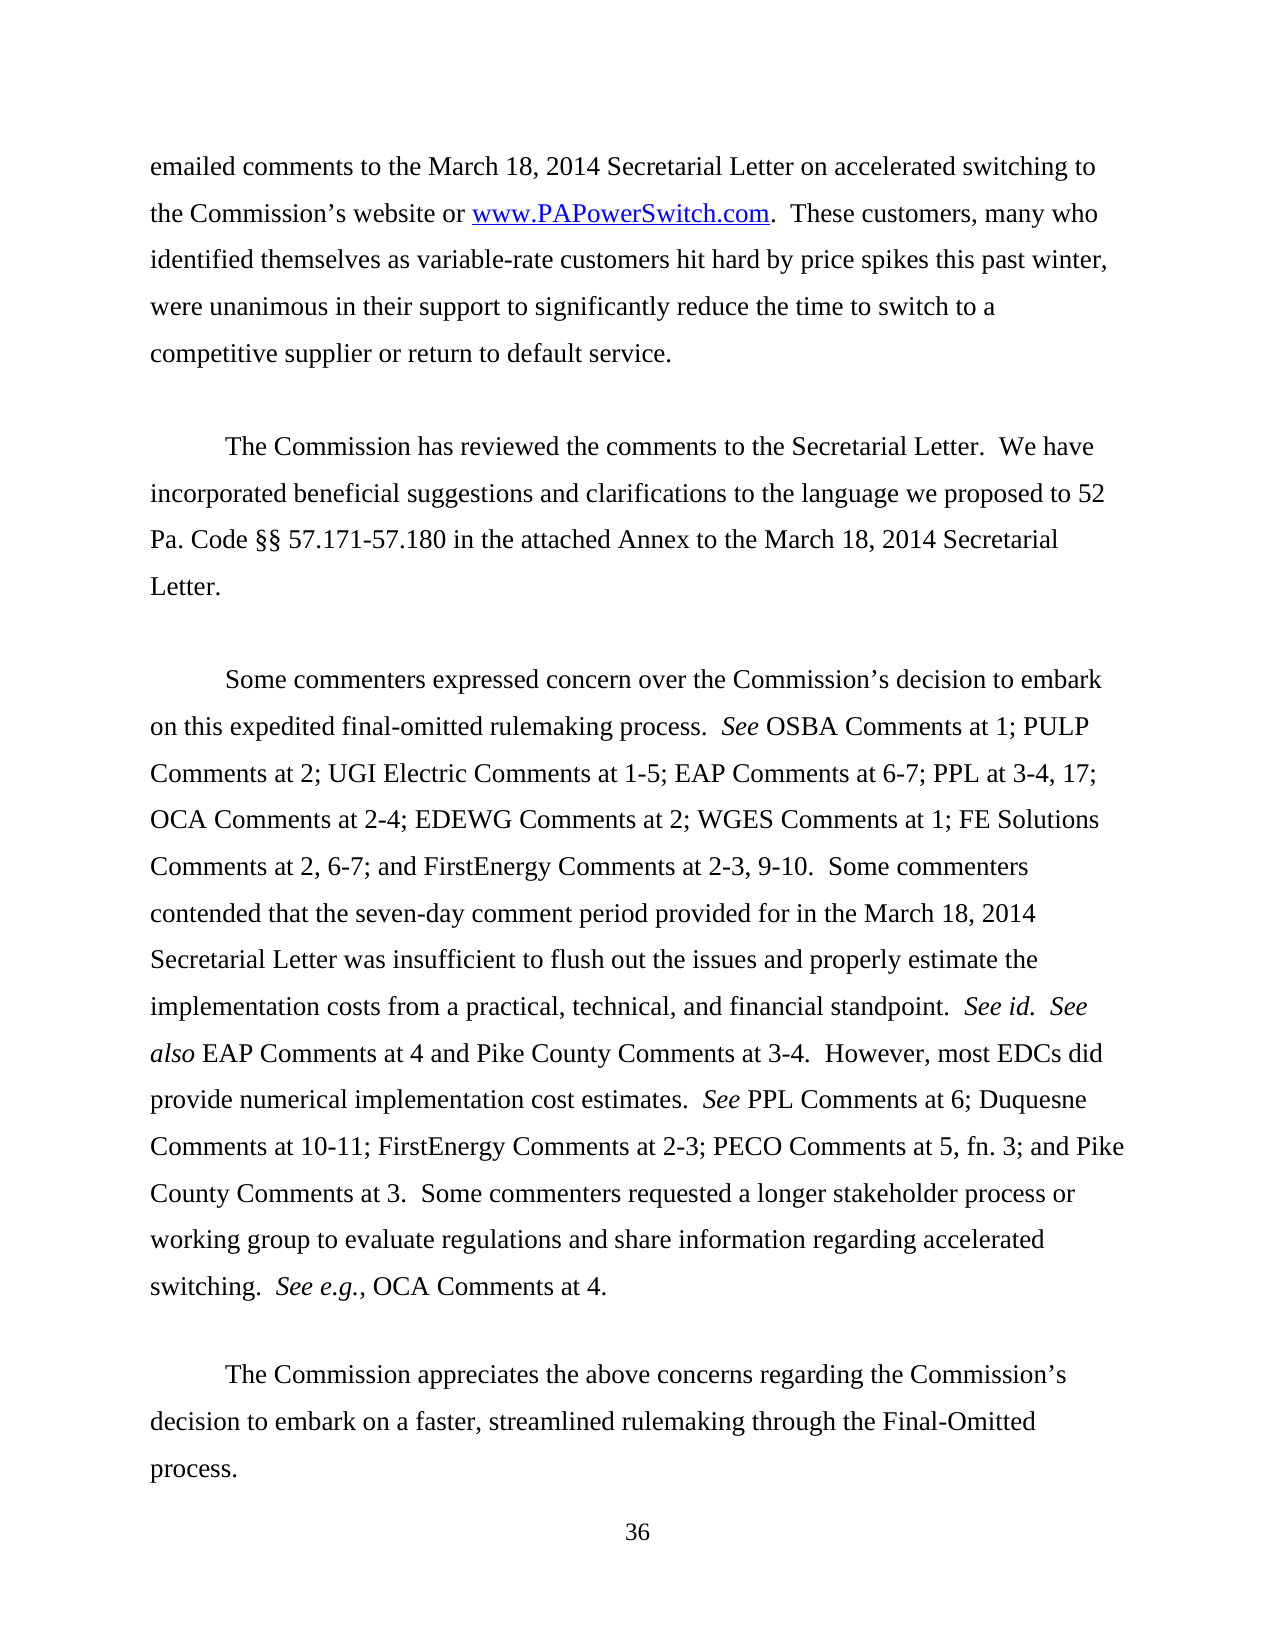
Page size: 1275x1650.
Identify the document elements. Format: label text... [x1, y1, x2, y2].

text The Commission has reviewed the comments to the Secretarial Letter. We have incorporated beneficial suggestions and clarifications to the language we proposed to 52 Pa. Code §§ 57.171-57.180 in the attached Annex to the March 18, 2014 Secretarial Letter. [150, 430, 1125, 601]
text The Commission appreciates the above concerns regarding the Commission’s decision to embark on a faster, streamlined rulemaking through the Final-Omitted process. [150, 1359, 1125, 1483]
text Some commenters expressed concern over the Commission’s decision to embark on this expedited final-omitted rulemaking process. See OSBA Comments at 1; PULP Comments at 2; UGI Electric Comments at 1-5; EAP Comments at 6-7; PPL at 3-4, 17; OCA Comments at 2-4; EDEWG Comments at 2; WGES Comments at 1; FE Solutions Comments at 2, 6-7; and FirstEnergy Comments at 2-3, 9-10. Some commenters contended that the seven-day comment period provided for in the March 18, 2014 Secretarial Letter was insufficient to flush out the issues and properly estimate the implementation costs from a practical, technical, and financial standpoint. See id. See also EAP Comments at 4 and Pike County Comments at 3-4. However, most EDCs did provide numerical implementation cost estimates. See PPL Comments at 6; Duquesne Comments at 10-11; FirstEnergy Comments at 2-3; PECO Comments at 5, fn. 3; and Pike County Comments at 3. Some commenters requested a longer stakeholder process or working group to evaluate regulations and share information regarding accelerated switching. See e.g., OCA Comments at 4. [150, 663, 1125, 1344]
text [150, 150, 1125, 368]
